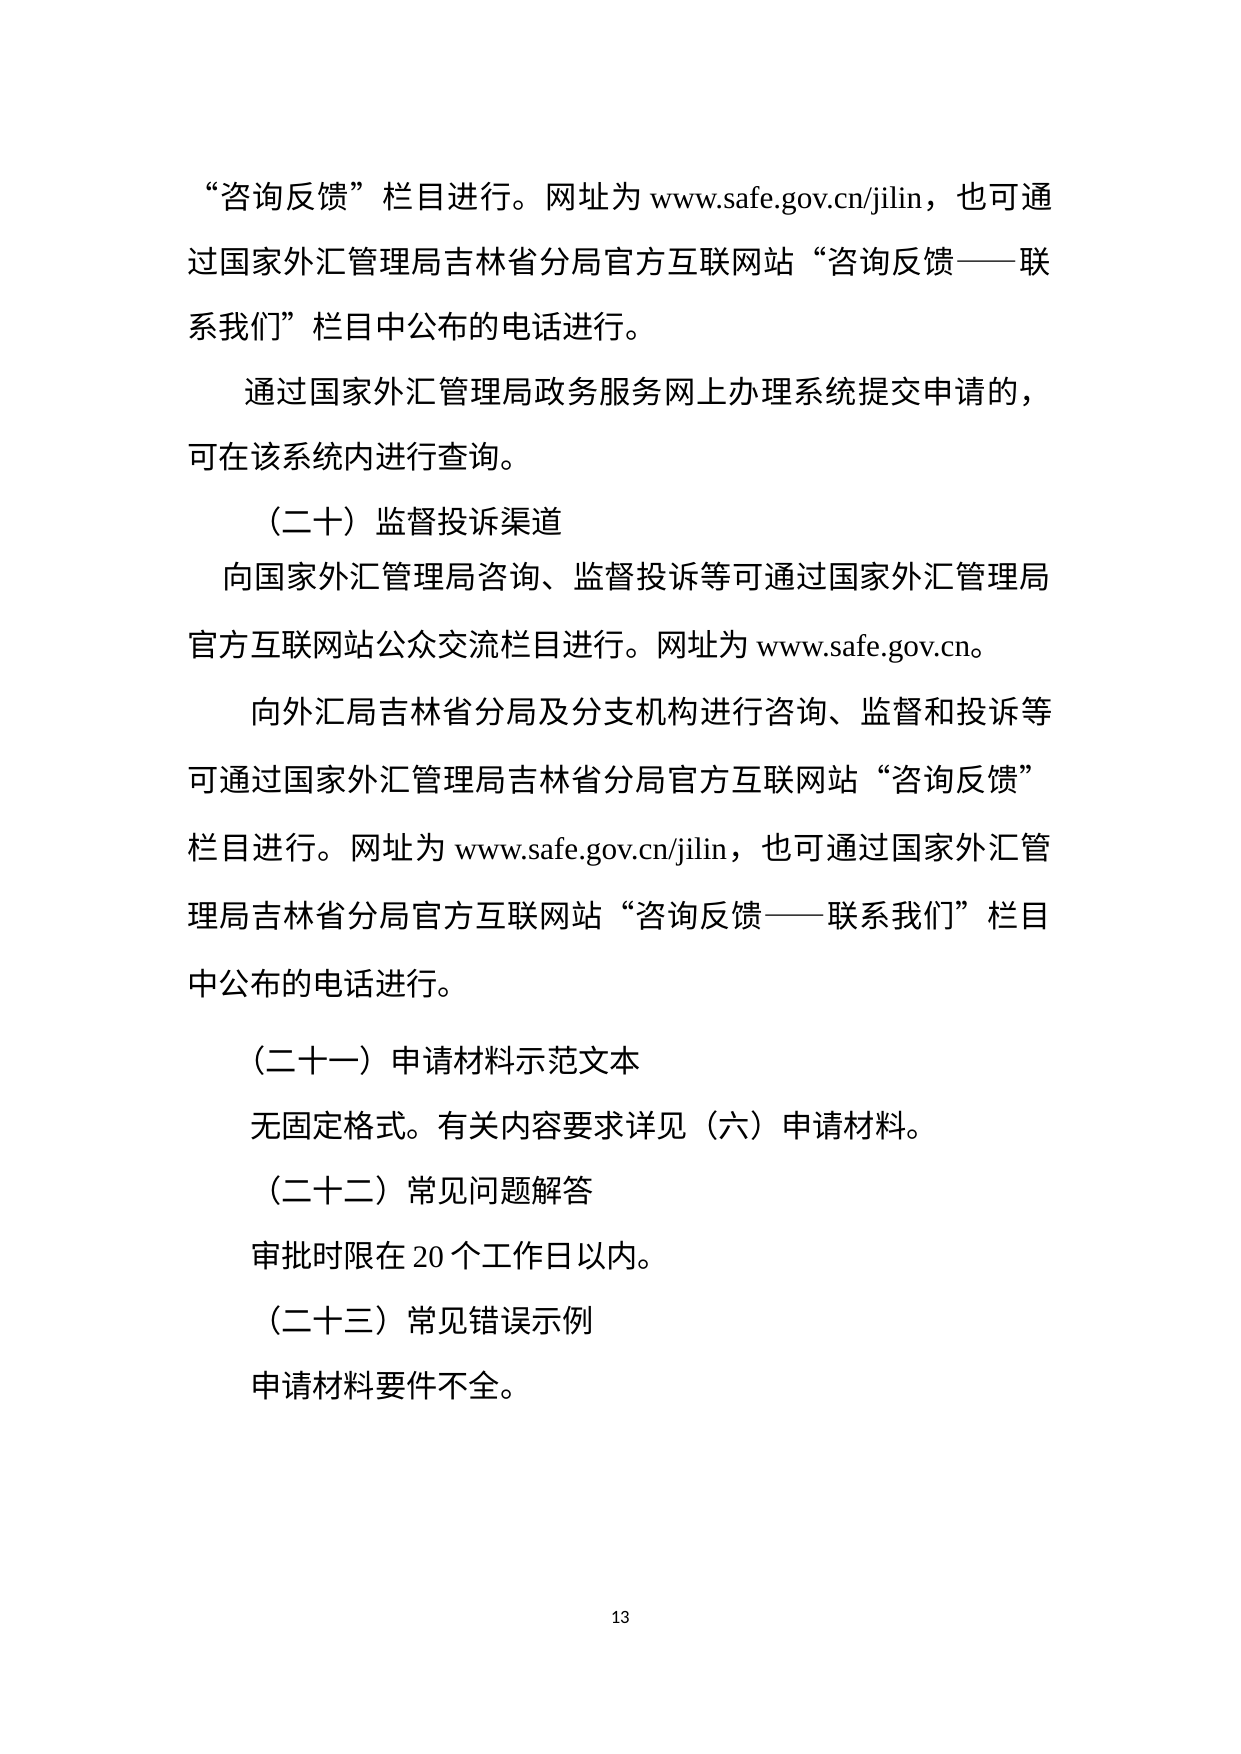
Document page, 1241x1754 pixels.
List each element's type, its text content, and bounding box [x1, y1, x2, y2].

text 向国家外汇管理局咨询、监督投诉等可通过国家外汇管理局官方互联网站公众交流栏目进行。网址为www.safe.gov.cn。 [187, 552, 1053, 665]
text 向外汇局吉林省分局及分支机构进行咨询、监督和投诉等可通过国家外汇管理局吉林省分局官方互联网站“咨询反馈”栏目进行。网址为www.safe.gov.cn/jilin，也可通过国家外汇管理局吉林省分局官方互联网站“咨询反馈——联系我们”栏目中公布的电话进行。 [187, 688, 1053, 1004]
text 申请材料要件不全。 [187, 1352, 1053, 1417]
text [187, 162, 1053, 357]
text （二十三）常见错误示例 [187, 1287, 1053, 1352]
text （二十）监督投诉渠道 [187, 487, 1053, 552]
text （二十一）申请材料示范文本 [187, 1027, 1053, 1092]
text 无固定格式。有关内容要求详见（六）申请材料。 [187, 1092, 1053, 1157]
text 审批时限在20个工作日以内。 [187, 1222, 1053, 1287]
text （二十二）常见问题解答 [187, 1157, 1053, 1222]
text 通过国家外汇管理局政务服务网上办理系统提交申请的，可在该系统内进行查询。 [187, 357, 1053, 487]
